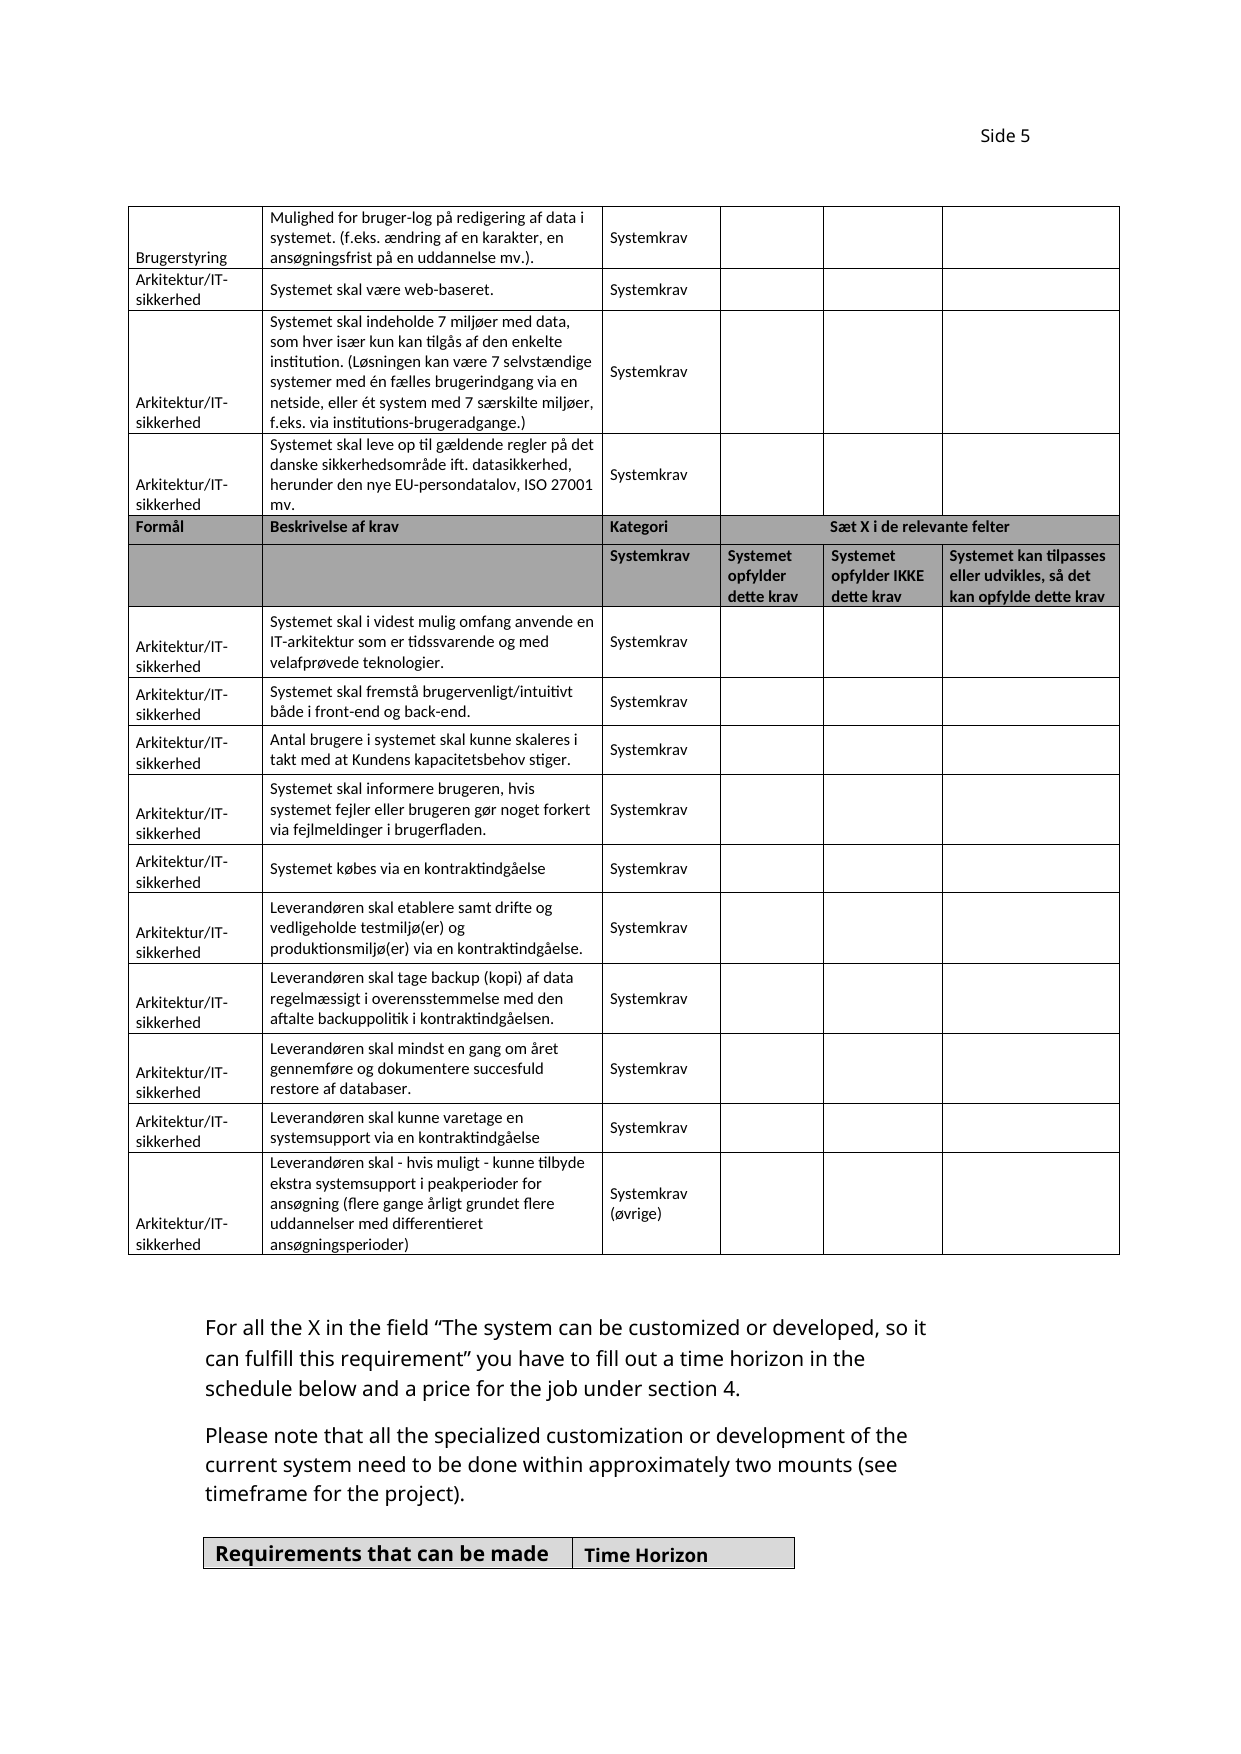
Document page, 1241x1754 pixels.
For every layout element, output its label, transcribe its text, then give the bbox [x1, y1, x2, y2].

table_cell [721, 311, 823, 433]
table_cell Leverandøren skal - hvis muligt - kunne tilbyde ekstra systemsupport i peakperioder for ansøgning (flere gange årligt grundet flere uddannelser med differentieret ansøgningsperioder) [263, 1153, 602, 1254]
table_cell Brugerstyring [129, 207, 262, 268]
text Please note that all the specialized customization or development of the current system need to be done within approximately two mounts (see timeframe for the project). [205, 1421, 935, 1508]
table_cell [721, 726, 823, 773]
table_cell [824, 893, 942, 962]
table_cell [721, 434, 823, 515]
table_cell Systemkrav [603, 1104, 720, 1152]
table_cell [824, 845, 942, 892]
table_cell [824, 964, 942, 1033]
table_cell Arkitektur/IT-sikkerhed [129, 1034, 262, 1103]
table_cell [721, 607, 823, 677]
table_cell Arkitektur/IT-sikkerhed [129, 269, 262, 310]
table_cell Systemet opfylder IKKE dette krav [824, 545, 942, 606]
table_cell Systemkrav [603, 434, 720, 515]
table_cell [721, 1034, 823, 1103]
table_cell Antal brugere i systemet skal kunne skaleres i takt med at Kundens kapacitetsbehov stiger. [263, 726, 602, 773]
table_cell [824, 1153, 942, 1254]
table_cell Systemkrav [603, 775, 720, 844]
table_cell Systemkrav [603, 845, 720, 892]
table_cell Systemet skal leve op til gældende regler på det danske sikkerhedsområde ift. datasikkerhed, herunder den nye EU-persondatalov, ISO 27001 mv. [263, 434, 602, 515]
table_cell Systemet skal indeholde 7 miljøer med data, som hver især kun kan tilgås af den enkelte institution. (Løsningen kan være 7 selvstændige systemer med én fælles brugerindgang via en netside, eller ét system med 7 særskilte miljøer, f.eks. via institutions-brugeradgange.) [263, 311, 602, 433]
table_cell [721, 845, 823, 892]
table_cell Arkitektur/IT-sikkerhed [129, 607, 262, 677]
table_cell Systemet opfylder dette krav [721, 545, 823, 606]
table_cell [824, 775, 942, 844]
table_cell Leverandøren skal tage backup (kopi) af data regelmæssigt i overensstemmelse med den aftalte backuppolitik i kontraktindgåelsen. [263, 964, 602, 1033]
table_cell Systemkrav [603, 607, 720, 677]
table_cell [721, 1104, 823, 1152]
table_cell [824, 434, 942, 515]
table_cell Systemkrav [603, 678, 720, 725]
table_cell [824, 1034, 942, 1103]
table_cell Systemet kan tilpasses eller udvikles, så det kan opfylde dette krav [943, 545, 1119, 606]
table_cell [824, 207, 942, 268]
table_cell Arkitektur/IT-sikkerhed [129, 311, 262, 433]
table_cell Systemkrav [603, 964, 720, 1033]
table_cell Arkitektur/IT-sikkerhed [129, 726, 262, 773]
table_cell [943, 964, 1119, 1033]
table_cell [721, 678, 823, 725]
table_cell Kategori [603, 516, 720, 544]
table_cell Arkitektur/IT-sikkerhed [129, 1104, 262, 1152]
table_cell [824, 1104, 942, 1152]
table_cell [824, 311, 942, 433]
table_cell [721, 1153, 823, 1254]
table_cell Arkitektur/IT-sikkerhed [129, 893, 262, 962]
table_cell [824, 607, 942, 677]
table_cell Systemet skal fremstå brugervenligt/intuitivt både i front-end og back-end. [263, 678, 602, 725]
table_cell Leverandøren skal kunne varetage en systemsupport via en kontraktindgåelse [263, 1104, 602, 1152]
table_cell [943, 607, 1119, 677]
table_cell [943, 775, 1119, 844]
table_cell Arkitektur/IT-sikkerhed [129, 845, 262, 892]
table_cell [943, 1034, 1119, 1103]
table_cell Arkitektur/IT-sikkerhed [129, 678, 262, 725]
table_cell [943, 434, 1119, 515]
table_cell [943, 207, 1119, 268]
table_cell [943, 1104, 1119, 1152]
table_cell Sæt X i de relevante felter [721, 516, 1119, 544]
table_cell Arkitektur/IT-sikkerhed [129, 964, 262, 1033]
table_cell Leverandøren skal etablere samt drifte og vedligeholde testmiljø(er) og produktionsmiljø(er) via en kontraktindgåelse. [263, 893, 602, 962]
table_cell Systemet købes via en kontraktindgåelse [263, 845, 602, 892]
table_cell Systemet skal informere brugeren, hvis systemet fejler eller brugeren gør noget forkert via fejlmeldinger i brugerfladen. [263, 775, 602, 844]
table_cell Systemkrav [603, 893, 720, 962]
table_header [204, 1538, 572, 1567]
table_cell Systemkrav [603, 269, 720, 310]
table_cell [721, 207, 823, 268]
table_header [573, 1538, 794, 1567]
table_cell [943, 678, 1119, 725]
table_cell Systemkrav [603, 311, 720, 433]
table_cell [943, 269, 1119, 310]
table_cell Arkitektur/IT-sikkerhed [129, 1153, 262, 1254]
table_cell Systemkrav [603, 1034, 720, 1103]
table_cell [943, 893, 1119, 962]
table_cell [721, 269, 823, 310]
table_cell Systemkrav [603, 726, 720, 773]
table_cell [943, 845, 1119, 892]
table_cell Systemet skal være web-baseret. [263, 269, 602, 310]
table_cell Systemkrav [603, 207, 720, 268]
table_cell [721, 893, 823, 962]
table_cell Systemkrav (øvrige) [603, 1153, 720, 1254]
table_cell Mulighed for bruger-log på redigering af data i systemet. (f.eks. ændring af en karakter, en ansøgningsfrist på en uddannelse mv.). [263, 207, 602, 268]
table_cell [943, 311, 1119, 433]
table_cell [824, 726, 942, 773]
table_cell [721, 964, 823, 1033]
table_cell Beskrivelse af krav [263, 516, 602, 544]
table_cell [721, 775, 823, 844]
table_cell [263, 545, 602, 606]
table_cell Arkitektur/IT-sikkerhed [129, 775, 262, 844]
table_cell [824, 269, 942, 310]
list For all the X in the field “The system can be customized or developed, so it can fulfill this requirement” you have to fill out a time horizon in the schedule below and a price for the job under section 4. [205, 1313, 935, 1402]
table_cell [824, 678, 942, 725]
table_cell [943, 1153, 1119, 1254]
table_cell Formål [129, 516, 262, 544]
table_cell [943, 726, 1119, 773]
table_cell Systemkrav [603, 545, 720, 606]
table_cell [129, 545, 262, 606]
table_cell Systemet skal i videst mulig omfang anvende en IT-arkitektur som er tidssvarende og med velafprøvede teknologier. [263, 607, 602, 677]
table_cell Leverandøren skal mindst en gang om året gennemføre og dokumentere succesfuld restore af databaser. [263, 1034, 602, 1103]
table_cell Arkitektur/IT-sikkerhed [129, 434, 262, 515]
